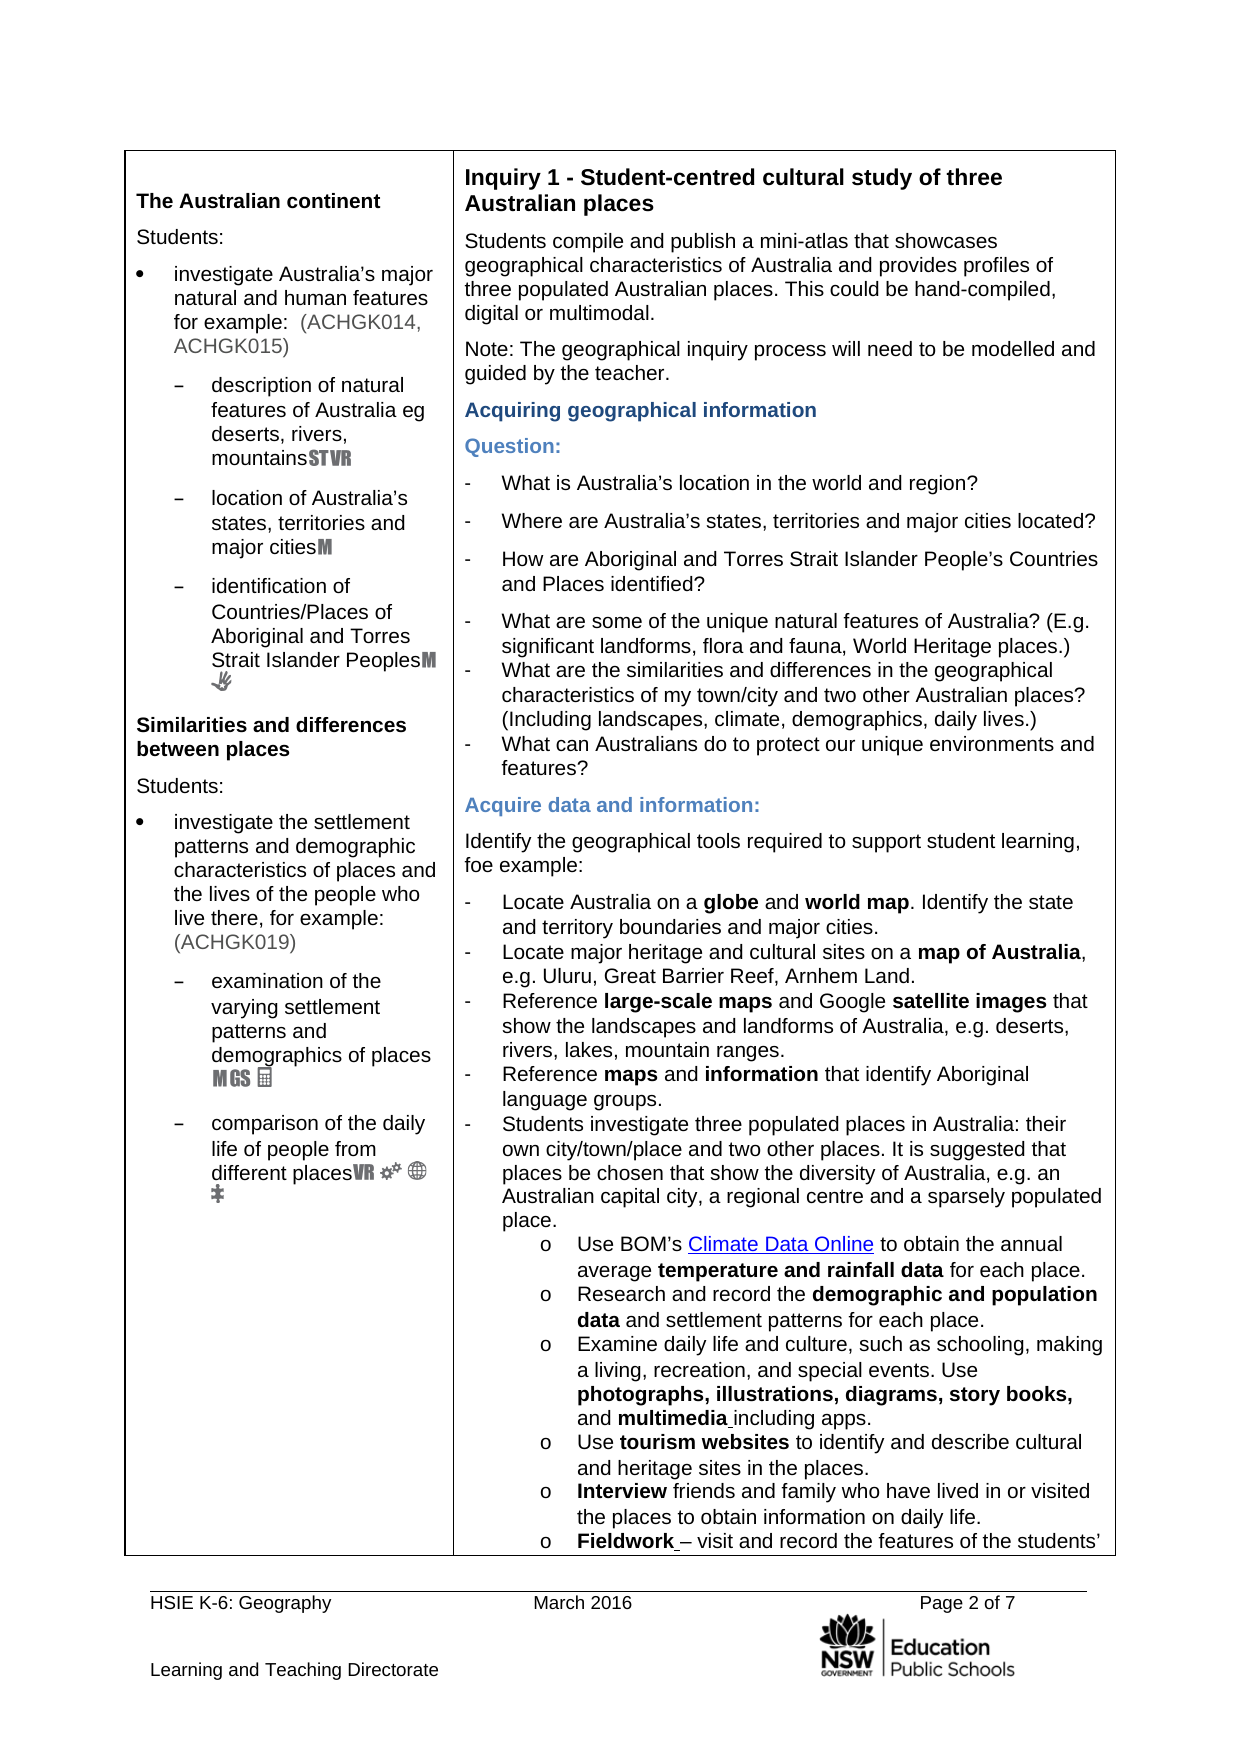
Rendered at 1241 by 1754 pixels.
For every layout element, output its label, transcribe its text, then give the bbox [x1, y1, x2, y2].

picture [316, 537, 334, 555]
picture [407, 1161, 427, 1180]
picture [380, 1162, 402, 1180]
picture [211, 1069, 252, 1087]
picture [420, 650, 438, 668]
picture [257, 1067, 272, 1087]
picture [211, 671, 232, 691]
picture [352, 1162, 375, 1180]
picture [211, 1184, 224, 1203]
picture [819, 1613, 1016, 1677]
picture [307, 448, 352, 466]
